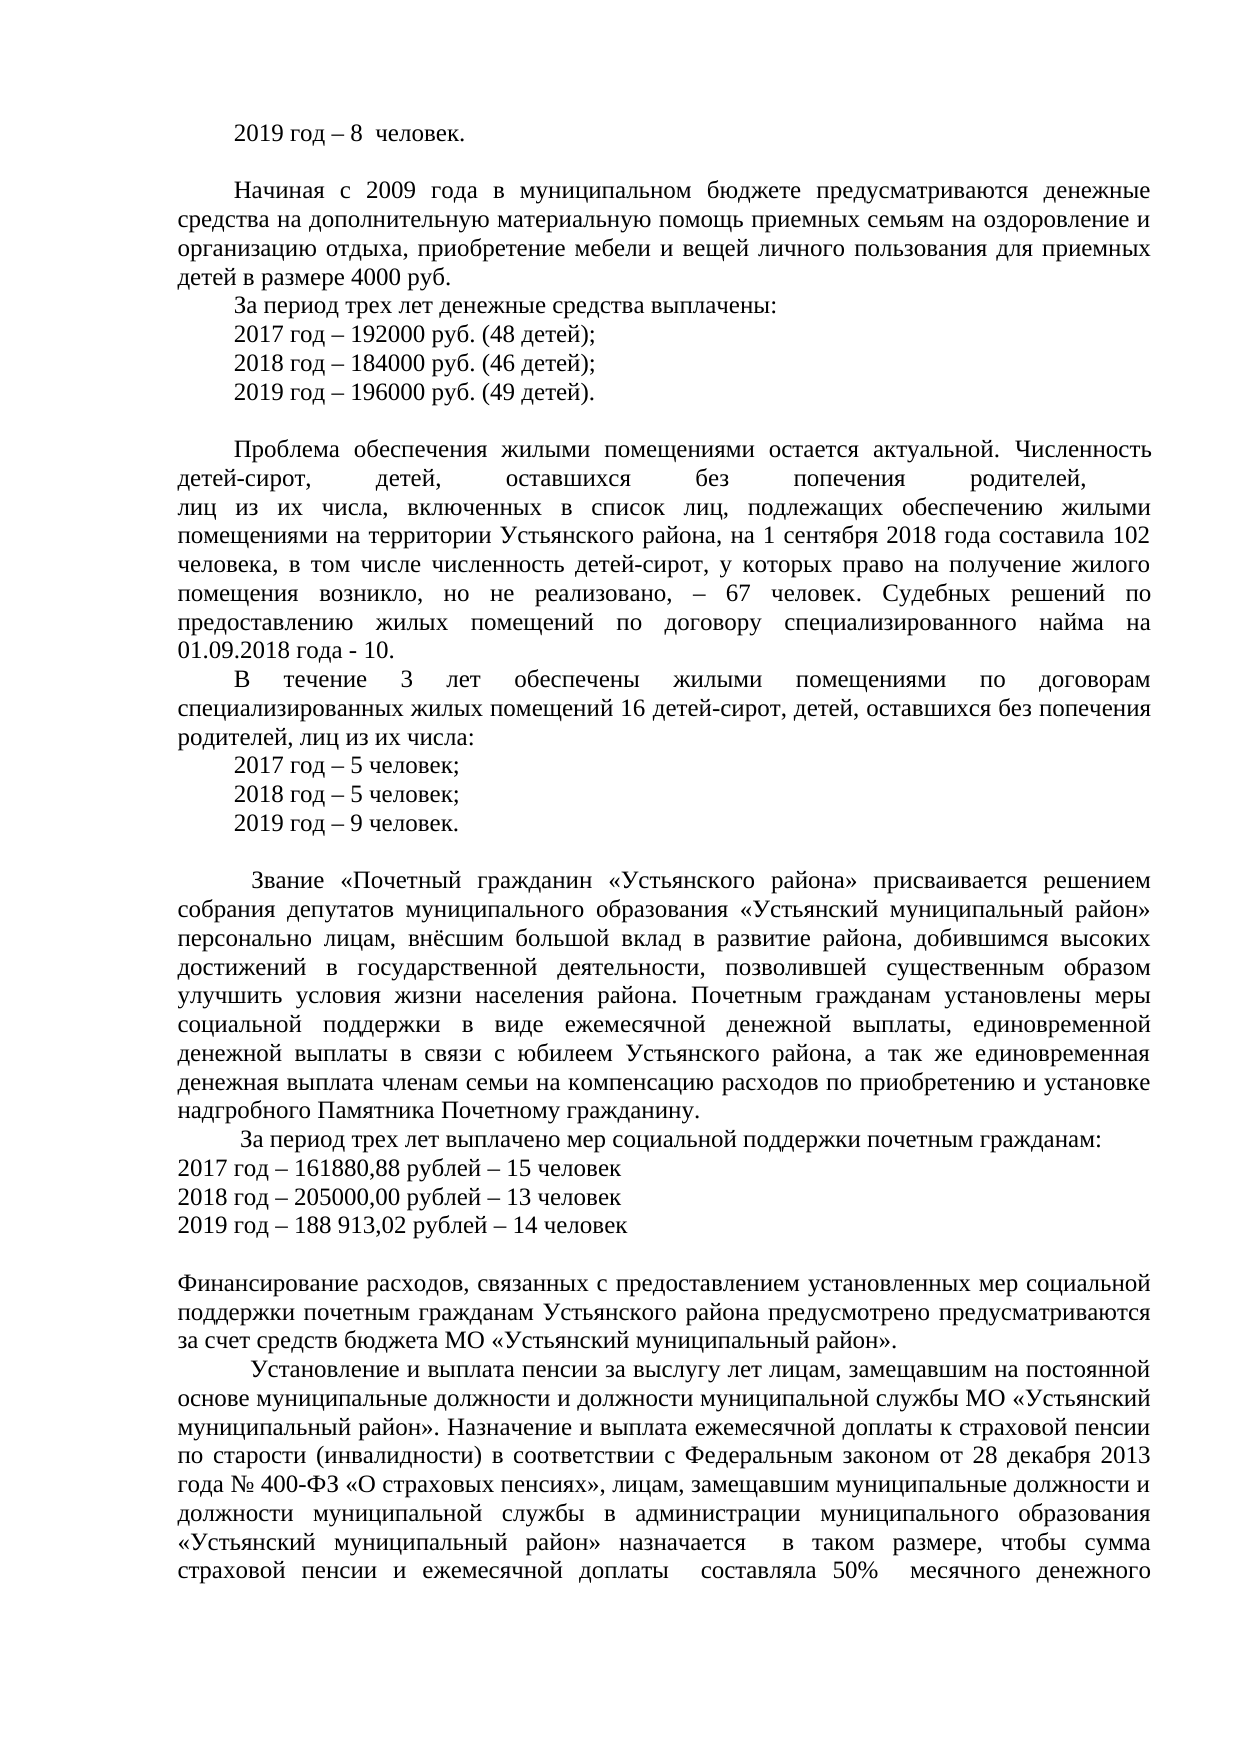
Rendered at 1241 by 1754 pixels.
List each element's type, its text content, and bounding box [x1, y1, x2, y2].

text Звание «Почетный гражданин «Устьянского района» присваивается решением собрания депутатов муниципального образования «Устьянский муниципальный район» персонально лицам, внёсшим большой вклад в развитие района, добившимся высоких достижений в государственной деятельности, позволившей существенным образом улучшить условия жизни населения района. Почетным гражданам установлены меры социальной поддержки в виде ежемесячной денежной выплаты, единовременной денежной выплаты в связи с юбилеем Устьянского района, а так же единовременная денежная выплата членам семьи на компенсацию расходов по приобретению и установке надгробного Памятника Почетному гражданину. [177, 866, 1152, 1124]
text За период трех лет выплачено мер социальной поддержки почетным гражданам: [177, 1124, 1152, 1153]
text Начиная с 2009 года в муниципальном бюджете предусматриваются денежные средства на дополнительную материальную помощь приемных семьям на оздоровление и организацию отдыха, приобретение мебели и вещей личного пользования для приемных детей в размере 4000 руб. [177, 176, 1152, 291]
text 2017 год – 5 человек; [177, 751, 1152, 779]
text 2019 год – 8 человек. [177, 118, 1152, 147]
text 2018 год – 5 человек; [177, 779, 1152, 808]
text В течение 3 лет обеспечены жилыми помещениями по договорам специализированных жилых помещений 16 детей-сирот, детей, оставшихся без попечения родителей, лиц из их числа: [177, 664, 1152, 751]
text 2018 год – 205000,00 рублей – 13 человек [177, 1182, 1152, 1211]
text За период трех лет денежные средства выплачены: [177, 291, 1152, 319]
text 2018 год – 184000 руб. (46 детей); [177, 348, 1152, 377]
text 2017 год – 161880,88 рублей – 15 человек [177, 1153, 1152, 1182]
text 2019 год – 9 человек. [177, 808, 1152, 837]
text 2019 год – 196000 руб. (49 детей). [177, 377, 1152, 406]
text Проблема обеспечения жилыми помещениями остается актуальной. Численность детей-сирот, детей, оставшихся без попечения родителей, лиц из их числа, включенных в список лиц, подлежащих обеспечению жилыми помещениями на территории Устьянского района, на 1 сентября 2018 года составила 102 человека, в том числе численность детей-сирот, у которых право на получение жилого помещения возникло, но не реализовано, – 67 человек. Судебных решений по предоставлению жилых помещений по договору специализированного найма на 01.09.2018 года - 10. [177, 434, 1152, 664]
text 2019 год – 188 913,02 рублей – 14 человек [177, 1211, 1152, 1239]
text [177, 1354, 1152, 1584]
text Финансирование расходов, связанных с предоставлением установленных мер социальной поддержки почетным гражданам Устьянского района предусмотрено предусматриваются за счет средств бюджета МО «Устьянский муниципальный район». [177, 1268, 1152, 1354]
text 2017 год – 192000 руб. (48 детей); [177, 319, 1152, 348]
